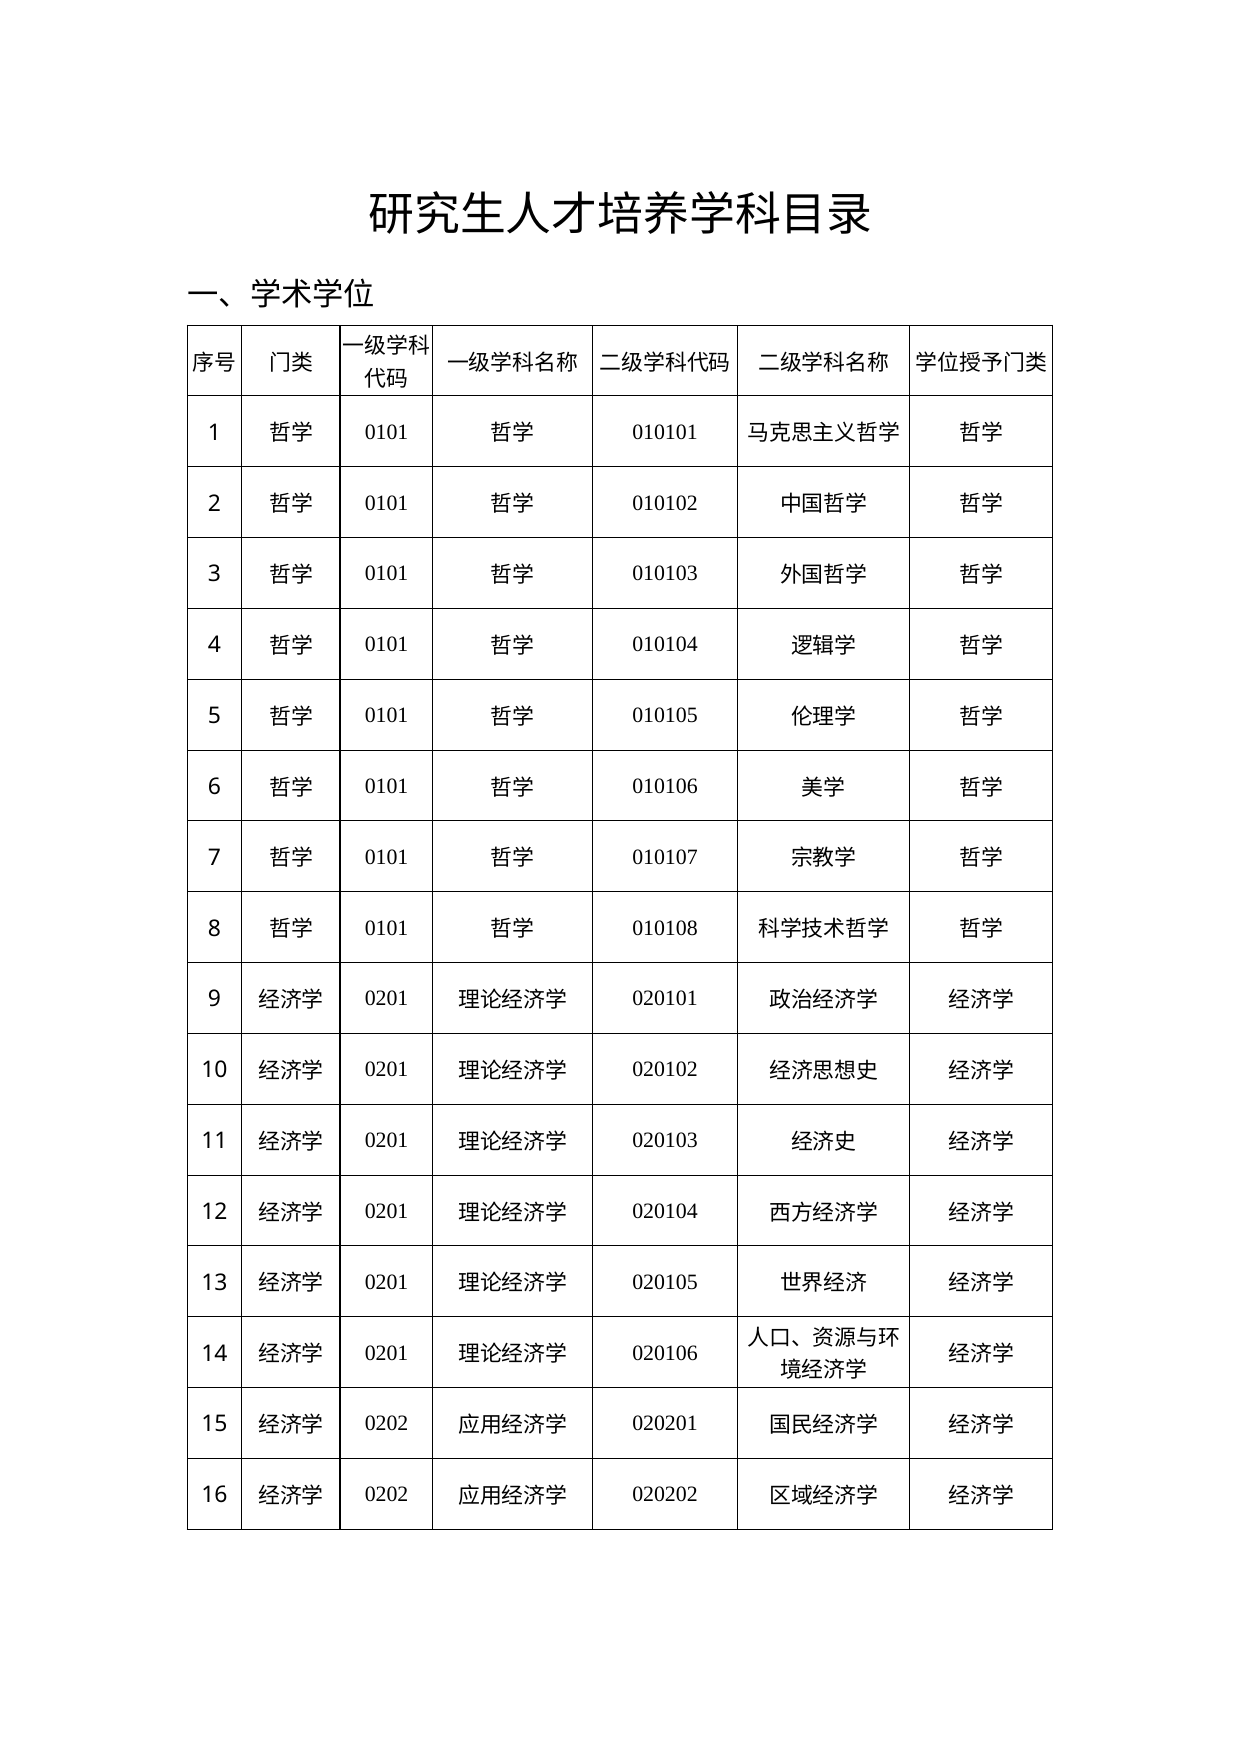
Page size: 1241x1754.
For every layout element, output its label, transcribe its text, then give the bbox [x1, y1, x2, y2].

table_cell 世界经济 [738, 1246, 909, 1316]
table_cell 0101 [341, 396, 432, 466]
table_cell 020106 [593, 1317, 737, 1387]
table_cell 020103 [593, 1105, 737, 1174]
table_cell 伦理学 [738, 680, 909, 749]
table_cell 0101 [341, 751, 432, 820]
table_cell 哲学 [910, 396, 1052, 466]
table_cell 020105 [593, 1246, 737, 1316]
table_cell 哲学 [910, 821, 1052, 891]
table_cell 经济学 [910, 1317, 1052, 1387]
table_cell 0101 [341, 538, 432, 608]
table_cell 哲学 [910, 467, 1052, 537]
table_cell 4 [188, 609, 241, 679]
table_cell 0101 [341, 821, 432, 891]
table_cell 哲学 [910, 751, 1052, 820]
table_cell 经济思想史 [738, 1034, 909, 1104]
table_cell 010105 [593, 680, 737, 749]
table_cell 0201 [341, 1105, 432, 1174]
table_cell 经济学 [242, 1388, 339, 1458]
table_cell 经济学 [910, 963, 1052, 1033]
table_cell 经济史 [738, 1105, 909, 1174]
table_cell 9 [188, 963, 241, 1033]
table_cell 美学 [738, 751, 909, 820]
table_cell 经济学 [242, 1459, 339, 1529]
table_header 一级学科名称 [433, 326, 592, 395]
table_cell 0101 [341, 467, 432, 537]
table_cell 12 [188, 1176, 241, 1245]
table_cell 哲学 [242, 467, 339, 537]
table_cell 10 [188, 1034, 241, 1104]
table_header 二级学科代码 [593, 326, 737, 395]
table_cell 哲学 [242, 680, 339, 749]
table_cell 0202 [341, 1388, 432, 1458]
table_cell 0201 [341, 963, 432, 1033]
table_cell 5 [188, 680, 241, 749]
table_header 门类 [242, 326, 339, 395]
table_cell 010102 [593, 467, 737, 537]
table_cell 哲学 [433, 396, 592, 466]
table_cell 中国哲学 [738, 467, 909, 537]
table_cell 经济学 [242, 1317, 339, 1387]
table_cell 经济学 [910, 1388, 1052, 1458]
table_cell 国民经济学 [738, 1388, 909, 1458]
table_cell 020201 [593, 1388, 737, 1458]
text 研究生人才培养学科目录 [187, 162, 1053, 259]
table_cell 0101 [341, 609, 432, 679]
table_cell 经济学 [910, 1459, 1052, 1529]
table_cell 理论经济学 [433, 1246, 592, 1316]
table_cell 0201 [341, 1317, 432, 1387]
table_cell 010108 [593, 892, 737, 962]
table_cell 理论经济学 [433, 1176, 592, 1245]
table_cell 经济学 [242, 1034, 339, 1104]
table_cell 6 [188, 751, 241, 820]
table_cell 理论经济学 [433, 1034, 592, 1104]
table_cell 0201 [341, 1176, 432, 1245]
table_cell 经济学 [910, 1034, 1052, 1104]
table_cell 010101 [593, 396, 737, 466]
table_cell 理论经济学 [433, 963, 592, 1033]
table_cell 哲学 [242, 538, 339, 608]
table_cell 010103 [593, 538, 737, 608]
table_cell 1 [188, 396, 241, 466]
table_cell 哲学 [910, 680, 1052, 749]
table_cell 哲学 [433, 751, 592, 820]
table_cell 020102 [593, 1034, 737, 1104]
table_cell 哲学 [433, 821, 592, 891]
table_cell 经济学 [910, 1176, 1052, 1245]
table_cell 哲学 [910, 609, 1052, 679]
text 一、学术学位 [187, 259, 1053, 324]
table_cell 哲学 [433, 892, 592, 962]
table_cell 0201 [341, 1034, 432, 1104]
table_cell 哲学 [242, 751, 339, 820]
table_cell 8 [188, 892, 241, 962]
table_cell 0201 [341, 1246, 432, 1316]
table_cell 经济学 [242, 1176, 339, 1245]
table_cell 哲学 [242, 892, 339, 962]
table_cell 哲学 [242, 609, 339, 679]
table_cell 理论经济学 [433, 1317, 592, 1387]
table_cell 应用经济学 [433, 1459, 592, 1529]
table_cell 经济学 [242, 963, 339, 1033]
table_header 二级学科名称 [738, 326, 909, 395]
table_cell 14 [188, 1317, 241, 1387]
table_cell 020101 [593, 963, 737, 1033]
table_cell 15 [188, 1388, 241, 1458]
table_cell 哲学 [910, 892, 1052, 962]
table_cell 外国哲学 [738, 538, 909, 608]
table_header 一级学科代码 [341, 326, 432, 395]
table_cell 经济学 [242, 1246, 339, 1316]
table_cell 经济学 [910, 1246, 1052, 1316]
table_cell 应用经济学 [433, 1388, 592, 1458]
table_header 序号 [188, 326, 241, 395]
table_header 学位授予门类 [910, 326, 1052, 395]
table_cell 0101 [341, 680, 432, 749]
table_cell 哲学 [433, 680, 592, 749]
table_cell 020104 [593, 1176, 737, 1245]
table_cell 010106 [593, 751, 737, 820]
table_cell 马克思主义哲学 [738, 396, 909, 466]
table_cell 哲学 [433, 467, 592, 537]
table_cell 11 [188, 1105, 241, 1174]
table_cell 人口、资源与环境经济学 [738, 1317, 909, 1387]
table_cell 西方经济学 [738, 1176, 909, 1245]
table_cell 哲学 [242, 396, 339, 466]
table_cell 哲学 [433, 538, 592, 608]
table_cell 16 [188, 1459, 241, 1529]
table_cell 0202 [341, 1459, 432, 1529]
table_cell 理论经济学 [433, 1105, 592, 1174]
table_cell 3 [188, 538, 241, 608]
table_cell 2 [188, 467, 241, 537]
table_cell 哲学 [433, 609, 592, 679]
table_cell 哲学 [910, 538, 1052, 608]
table_cell 哲学 [242, 821, 339, 891]
table_cell 13 [188, 1246, 241, 1316]
table_cell 7 [188, 821, 241, 891]
table_cell 020202 [593, 1459, 737, 1529]
table_cell 科学技术哲学 [738, 892, 909, 962]
table_cell 区域经济学 [738, 1459, 909, 1529]
table_cell 经济学 [910, 1105, 1052, 1174]
table_cell 宗教学 [738, 821, 909, 891]
table_cell 010107 [593, 821, 737, 891]
table_cell 逻辑学 [738, 609, 909, 679]
table_cell 政治经济学 [738, 963, 909, 1033]
table_cell 经济学 [242, 1105, 339, 1174]
table_cell 010104 [593, 609, 737, 679]
table_cell 0101 [341, 892, 432, 962]
